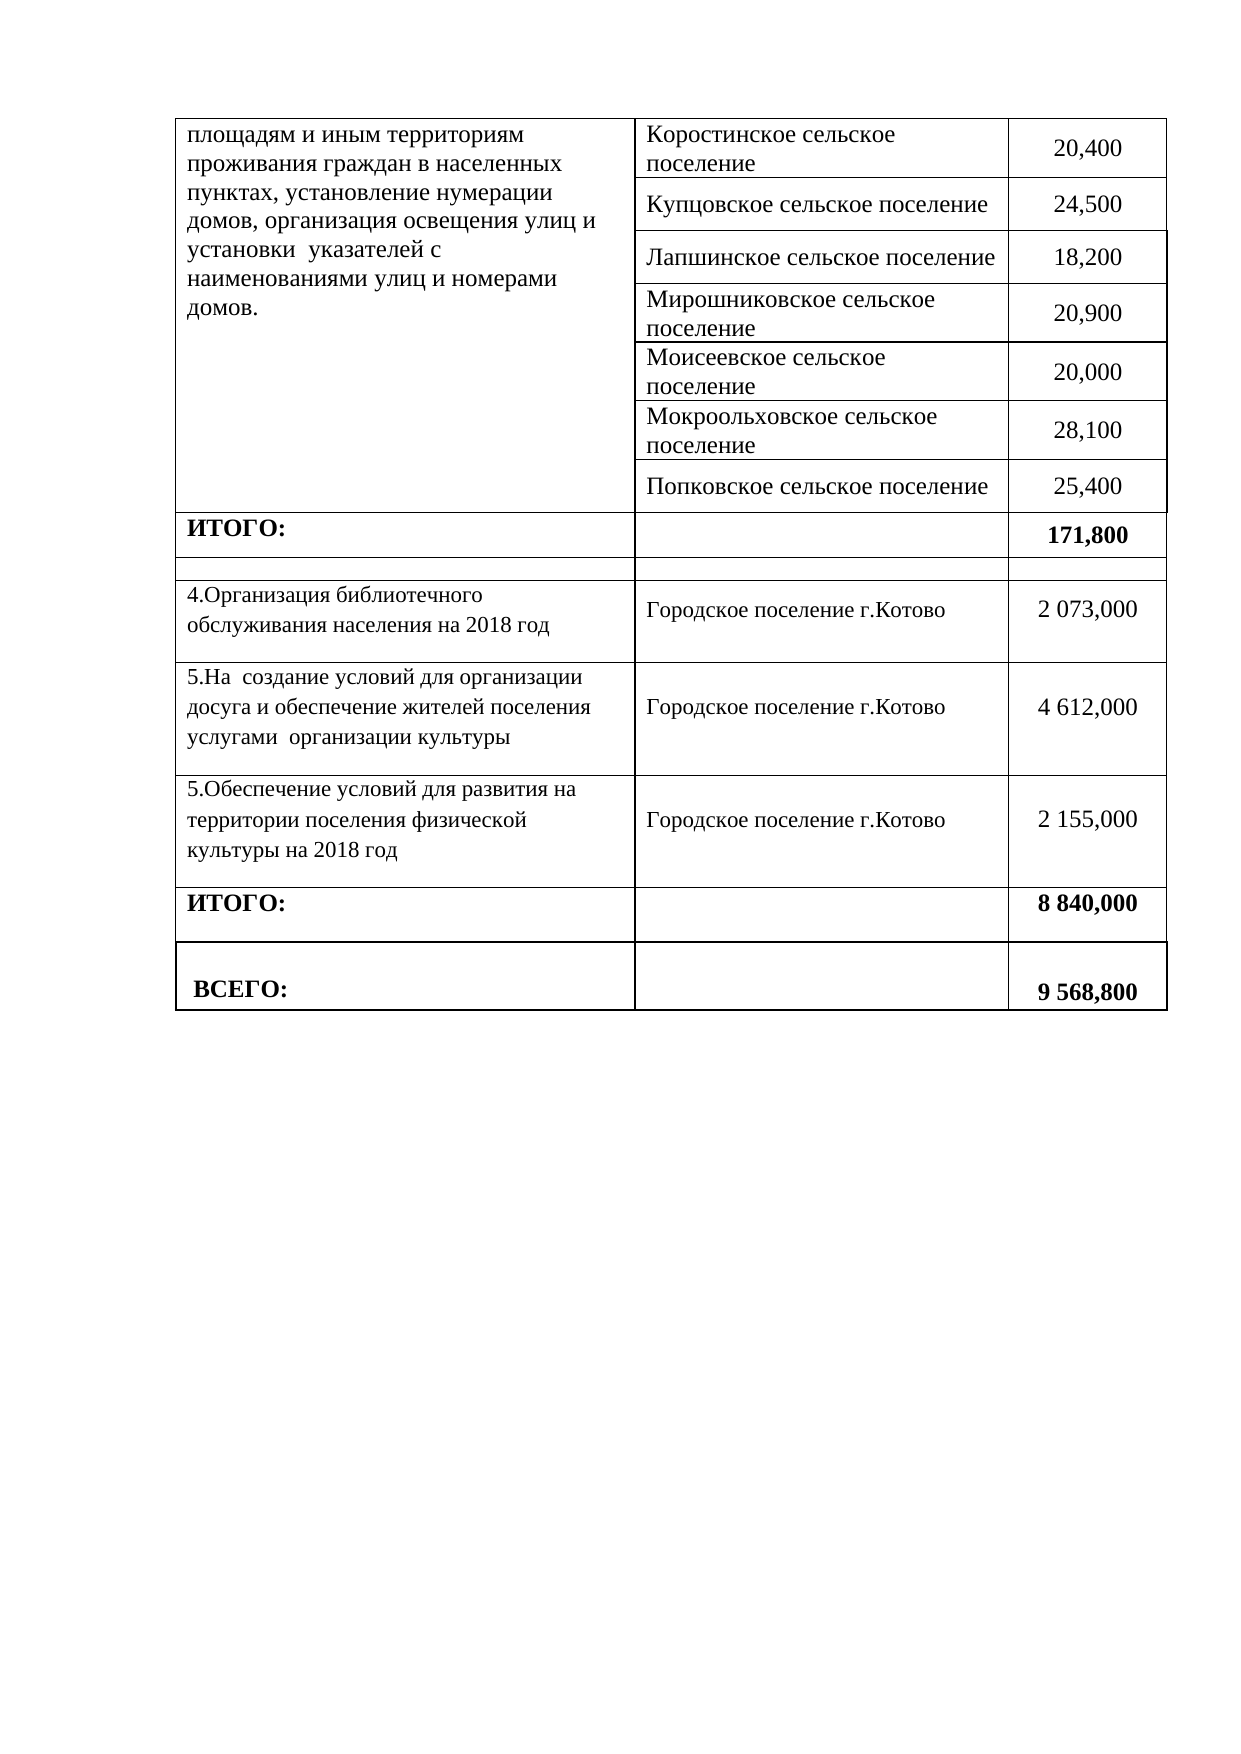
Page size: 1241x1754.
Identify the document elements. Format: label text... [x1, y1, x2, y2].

table_cell Городское поселение г.Котово [636, 663, 1008, 774]
table_cell [636, 974, 1008, 1009]
table_cell [1009, 943, 1166, 974]
table_cell 5.Обеспечение условий для развития на территории поселения физической культуры на 2018 год [176, 776, 634, 887]
table_cell 9 568,800 [1009, 974, 1166, 1009]
table_cell 4.Организация библиотечного обслуживания населения на 2018 год [176, 581, 634, 662]
table_cell ИТОГО: [176, 888, 634, 941]
table_cell 8 840,000 [1009, 888, 1166, 941]
table_cell ВСЕГО: [177, 974, 634, 1009]
table_cell [636, 513, 1008, 557]
table_cell 24,500 [1009, 178, 1166, 230]
table_cell 2 155,000 [1009, 776, 1166, 887]
table_cell [636, 888, 1008, 941]
table_cell 25,400 [1009, 460, 1166, 512]
table_cell Мирошниковское сельское поселение [636, 284, 1008, 341]
table_cell Мокроольховское сельское поселение [636, 401, 1008, 458]
table_cell [1009, 558, 1166, 580]
table_cell Городское поселение г.Котово [636, 776, 1008, 887]
table_cell 2 073,000 [1009, 581, 1166, 662]
table_cell 20,000 [1009, 343, 1166, 400]
table_cell ИТОГО: [176, 513, 634, 557]
table_cell 4 612,000 [1009, 663, 1166, 774]
table_cell Лапшинское сельское поселение [636, 231, 1008, 283]
table_cell 28,100 [1009, 401, 1166, 458]
table_cell Купцовское сельское поселение [636, 178, 1008, 230]
table_cell 5.На создание условий для организации досуга и обеспечение жителей поселения услугами организации культуры [176, 663, 634, 774]
table_cell Попковское сельское поселение [636, 460, 1008, 512]
table_cell [176, 558, 634, 580]
table_cell [636, 943, 1008, 974]
table_cell Коростинское сельское поселение [636, 119, 1008, 177]
table_cell Городское поселение г.Котово [636, 581, 1008, 662]
table_cell [177, 943, 634, 974]
table_cell 18,200 [1009, 231, 1166, 283]
table_cell [636, 558, 1008, 580]
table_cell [176, 119, 634, 512]
table_cell 20,400 [1009, 119, 1166, 177]
table_cell 171,800 [1009, 513, 1166, 557]
table_cell Моисеевское сельское поселение [636, 343, 1008, 400]
table_cell 20,900 [1009, 284, 1166, 341]
